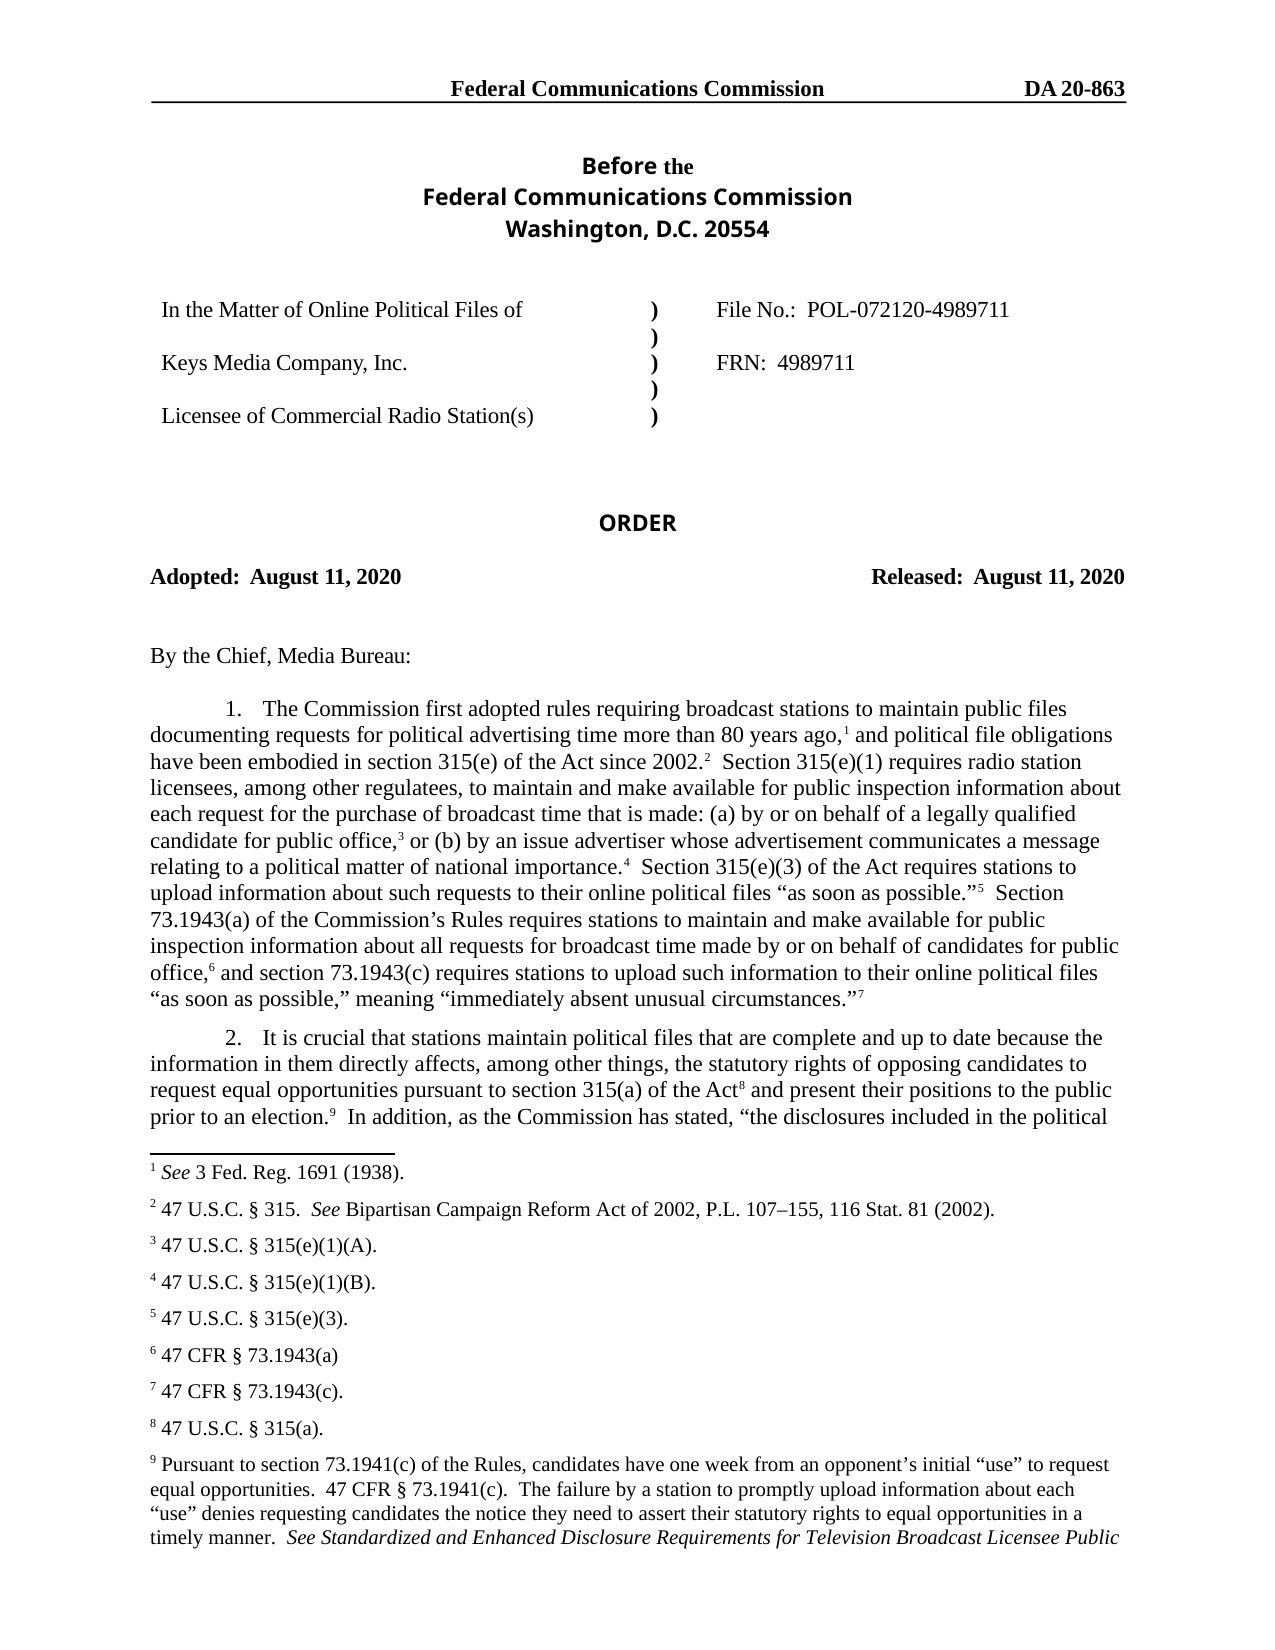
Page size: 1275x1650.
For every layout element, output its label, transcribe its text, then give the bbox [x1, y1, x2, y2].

table_header File No.: POL-072120-4989711 FRN: 4989711 [705, 296, 1147, 481]
table_header In the Matter of Online Political Files of Keys Media Company, Inc. Licensee of Commercial Radio Station(s) [150, 296, 639, 481]
table_header ) ) ) ) ) [639, 296, 705, 481]
text Federal Communications Commission [150, 181, 1125, 212]
text By the Chief, Media Bureau: [150, 642, 1125, 669]
text Before the [150, 150, 1125, 181]
text Order [150, 507, 1125, 538]
list The Commission first adopted rules requiring broadcast stations to maintain public files documenting requests for political advertising time more than 80 years ago, and political file obligations have been embodied in section 315(e) of the Act since 2002. Section 315(e)(1) requires radio station licensees, among other regulatees, to maintain and make available for public inspection information about each request for the purchase of broadcast time that is made: (a) by or on behalf of a legally qualified candidate for public office, or (b) by an issue advertiser whose advertisement communicates a message relating to a political matter of national importance. Section 315(e)(3) of the Act requires stations to upload information about such requests to their online political files “as soon as possible.” Section 73.1943(a) of the Commission’s Rules requires stations to maintain and make available for public inspection information about all requests for broadcast time made by or on behalf of candidates for public office, and section 73.1943(c) requires stations to upload such information to their online political files “as soon as possible,” meaning “immediately absent unusual circumstances.” [150, 695, 1125, 1011]
list It is crucial that stations maintain political files that are complete and up to date because the information in them directly affects, among other things, the statutory rights of opposing candidates to request equal opportunities pursuant to section 315(a) of the Act and present their positions to the public prior to an election. In addition, as the Commission has stated, “the disclosures included in the political file further the First Amendment’s goal of an informed electorate that is able to evaluate the validity of messages and hold accountable the interests that disseminate political advocacy.” [150, 1024, 1125, 1129]
text Adopted: August 11, 2020 Released: August 11, 2020 [150, 565, 1125, 589]
text Washington, D.C. 20554 [150, 212, 1125, 244]
